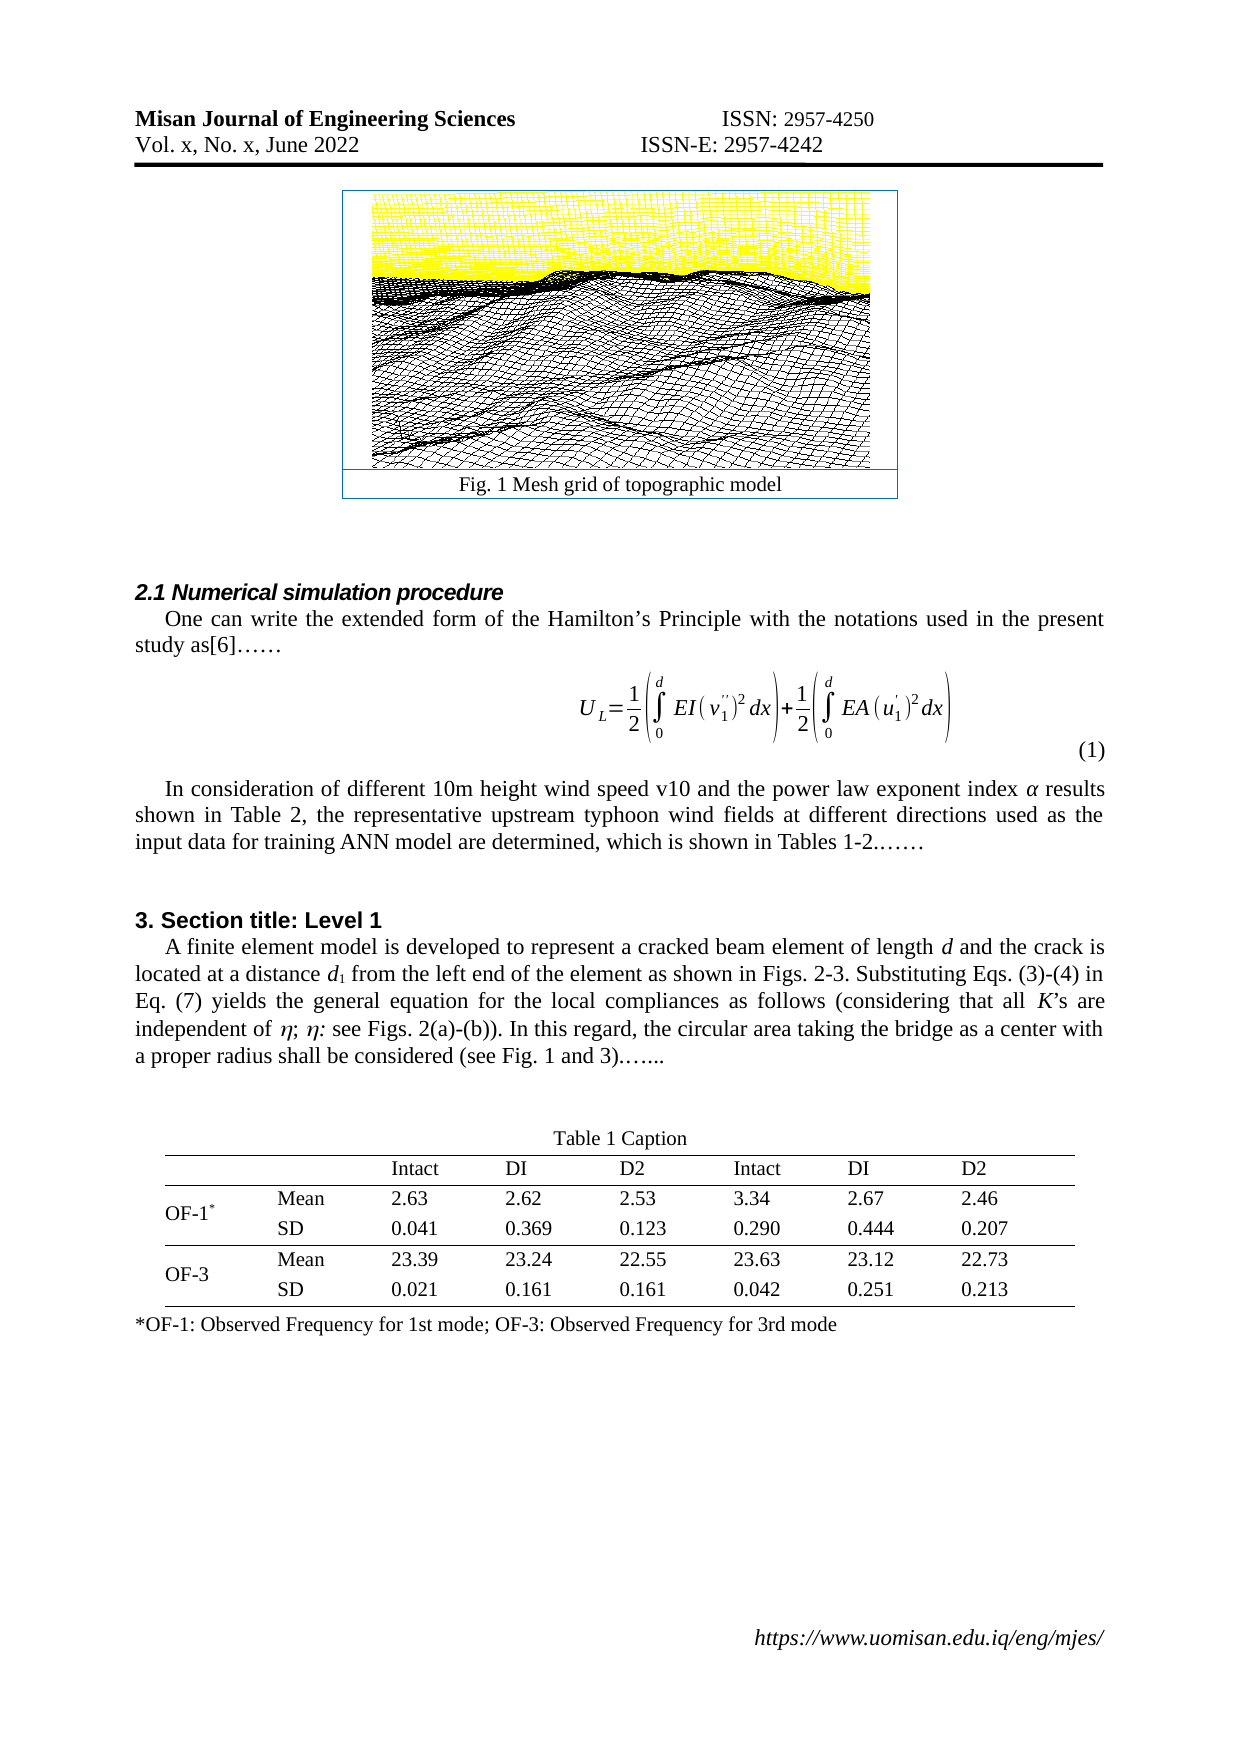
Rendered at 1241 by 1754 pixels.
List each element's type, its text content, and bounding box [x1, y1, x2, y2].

picture [370, 191, 870, 469]
table_cell Mean [277, 1246, 391, 1276]
table_cell 0.123 [619, 1215, 733, 1245]
text 2.1 Numerical simulation procedure [135, 578, 1105, 605]
table_cell 0.042 [733, 1276, 847, 1306]
table_cell 3.34 [733, 1186, 847, 1215]
table_cell 23.39 [391, 1246, 505, 1276]
table_header [165, 1156, 391, 1185]
table_cell 2.63 [391, 1186, 505, 1215]
table_cell 22.55 [619, 1246, 733, 1276]
text (1) [135, 670, 1105, 762]
table_cell OF-3 [165, 1246, 277, 1306]
table_cell 0.207 [961, 1215, 1075, 1245]
table_header Intact [733, 1156, 847, 1185]
table_header [343, 191, 370, 469]
table_cell 2.67 [847, 1186, 961, 1215]
table_cell 0.161 [505, 1276, 619, 1306]
table_cell 0.290 [733, 1215, 847, 1245]
table_cell Mean [277, 1186, 391, 1215]
table_cell SD [277, 1215, 391, 1245]
table_cell 0.251 [847, 1276, 961, 1306]
table_cell OF-1* [165, 1186, 277, 1245]
table_cell 0.161 [619, 1276, 733, 1306]
table_cell 22.73 [961, 1246, 1075, 1276]
table_header DI [505, 1156, 619, 1185]
table_cell 0.444 [847, 1215, 961, 1245]
table_cell Fig. 1 Mesh grid of topographic model [343, 470, 897, 498]
table_cell 23.24 [505, 1246, 619, 1276]
table_header Intact [391, 1156, 505, 1185]
text 3. Section title: Level 1 [135, 907, 1105, 933]
table_cell 0.021 [391, 1276, 505, 1306]
table_cell 2.53 [619, 1186, 733, 1215]
text In consideration of different 10m height wind speed v10 and the power law exponent index α results shown in Table 2, the representative upstream typhoon wind fields at different directions used as the input data for training ANN model are determined, which is shown in Tables 1-2.…… [135, 775, 1105, 854]
table_cell 0.369 [505, 1215, 619, 1245]
table_cell 0.213 [961, 1276, 1075, 1306]
table_header D2 [619, 1156, 733, 1185]
table_cell SD [277, 1276, 391, 1306]
table_cell 23.12 [847, 1246, 961, 1276]
table_header DI [847, 1156, 961, 1185]
table_header [870, 191, 897, 469]
table_header D2 [961, 1156, 1075, 1185]
text A finite element model is developed to represent a cracked beam element of length d and the crack is located at a distance d1 from the left end of the element as shown in Figs. 2-3. Substituting Eqs. (3)-(4) in Eq. (7) yields the general equation for the local compliances as follows (considering that all K’s are independent of ; : see Figs. 2(a)-(b)). In this regard, the circular area taking the bridge as a center with a proper radius shall be considered (see Fig. 1 and 3).…... [135, 933, 1105, 1068]
text *OF-1: Observed Frequency for 1st mode; OF-3: Observed Frequency for 3rd mode [135, 1312, 1105, 1336]
table_cell 0.041 [391, 1215, 505, 1245]
table_cell 2.62 [505, 1186, 619, 1215]
text Table 1 Caption [135, 1126, 1105, 1150]
text One can write the extended form of the Hamilton’s Principle with the notations used in the present study as[6]…… [135, 605, 1105, 657]
table_cell 2.46 [961, 1186, 1075, 1215]
table_cell 23.63 [733, 1246, 847, 1276]
